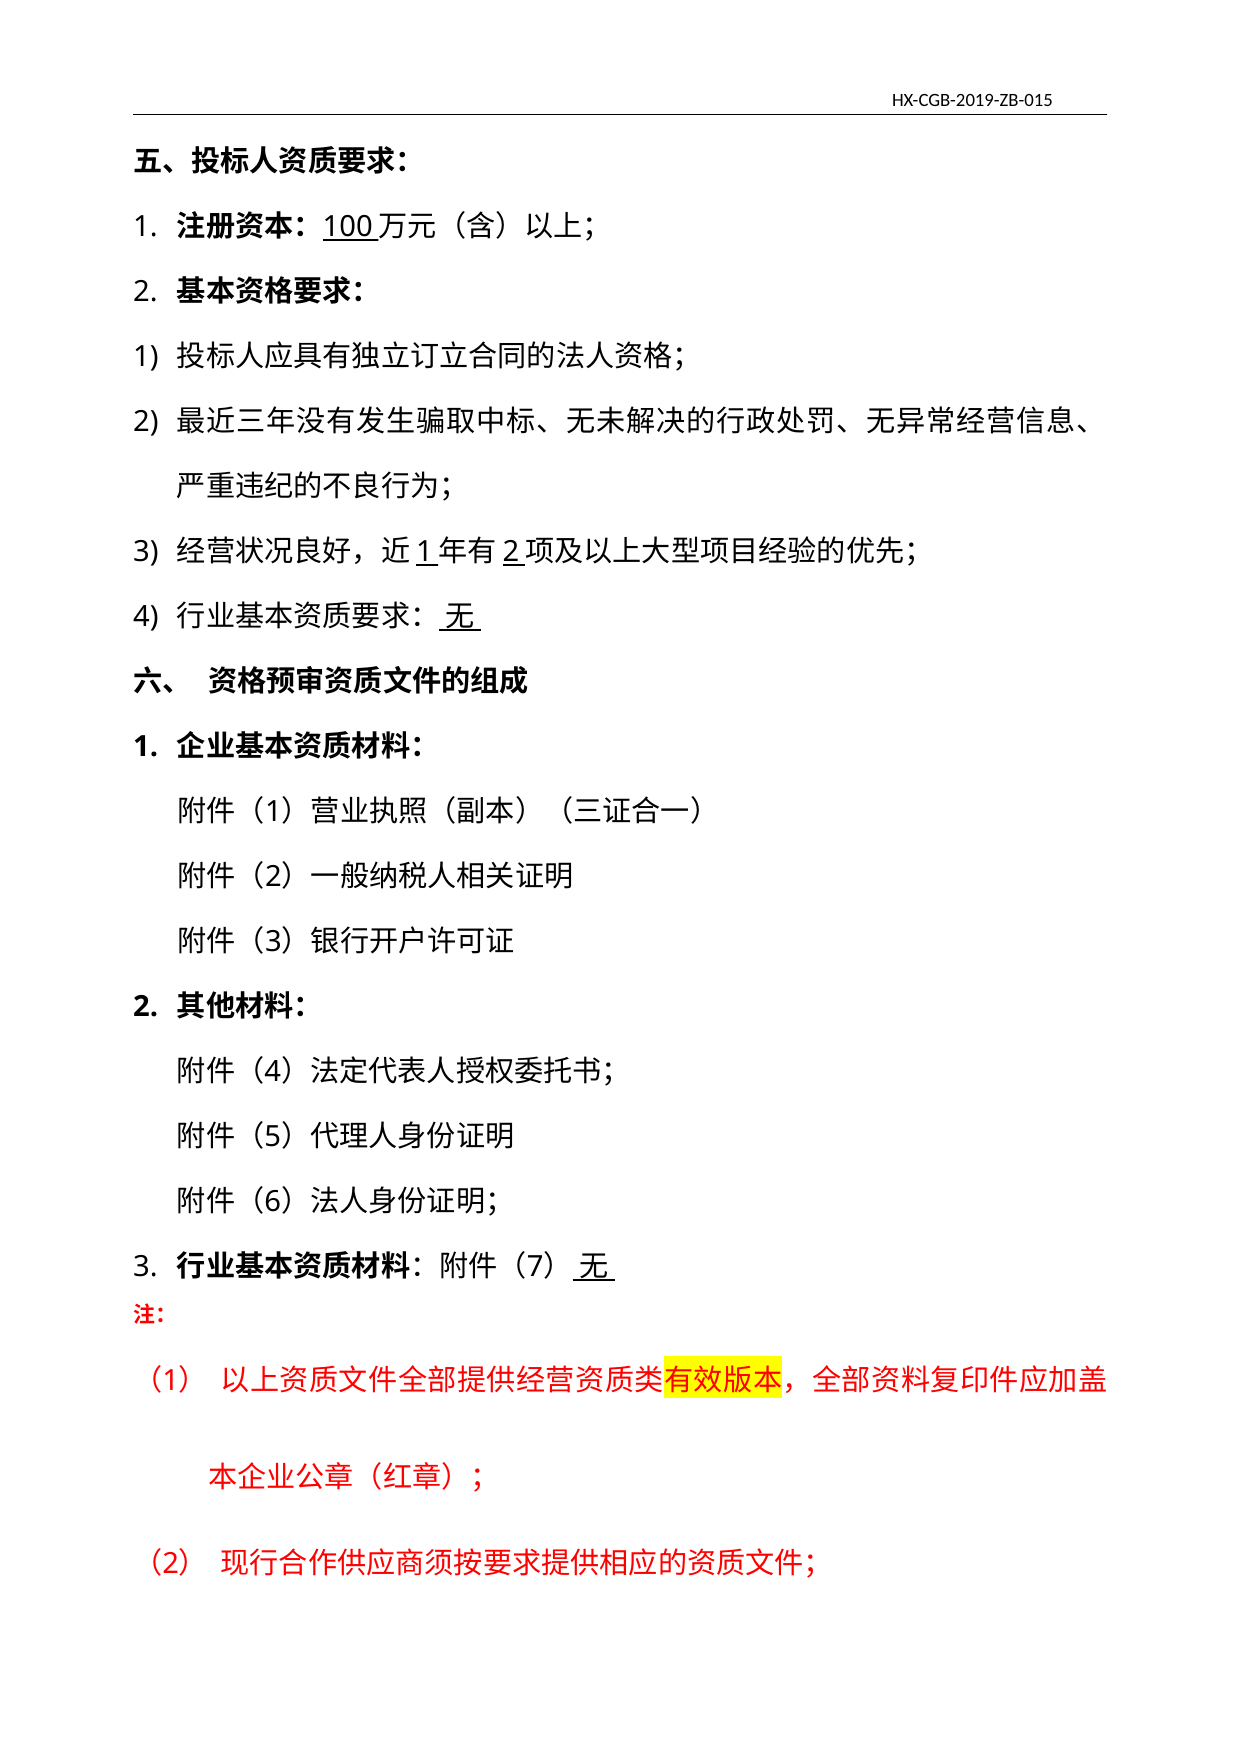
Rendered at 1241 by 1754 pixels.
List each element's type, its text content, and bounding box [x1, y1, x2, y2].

list 最近三年没有发生骗取中标、无未解决的行政处罚、无异常经营信息、严重违纪的不良行为； [133, 386, 1107, 516]
list 附件（4）法定代表人授权委托书； [177, 1036, 1107, 1101]
list 行业基本资质要求： 无 [133, 581, 1107, 646]
list 注册资本：100万元（含）以上； [133, 191, 1107, 256]
list 行业基本资质材料：附件（7） 无 [133, 1231, 1107, 1296]
text 注： [133, 1296, 1107, 1329]
text 五、投标人资质要求： [133, 126, 1107, 191]
list 附件（6）法人身份证明； [177, 1166, 1107, 1231]
list 附件（5）代理人身份证明 [177, 1101, 1107, 1166]
text 附件（3）银行开户许可证 [133, 906, 1107, 971]
list 投标人应具有独立订立合同的法人资格； [133, 321, 1107, 386]
text 附件（2）一般纳税人相关证明 [133, 841, 1107, 906]
list 企业基本资质材料： [133, 711, 1107, 776]
list 资格预审资质文件的组成 [133, 646, 1107, 711]
list 以上资质文件全部提供经营资质类有效版本，全部资料复印件应加盖本企业公章（红章）； [133, 1345, 1107, 1507]
text 附件（1）营业执照（副本）（三证合一） [133, 776, 1107, 841]
list 经营状况良好，近1年有2项及以上大型项目经验的优先； [133, 516, 1107, 581]
list 基本资格要求： [133, 256, 1107, 321]
list 现行合作供应商须按要求提供相应的资质文件； [133, 1528, 1107, 1593]
list 其他材料： [133, 971, 1107, 1036]
